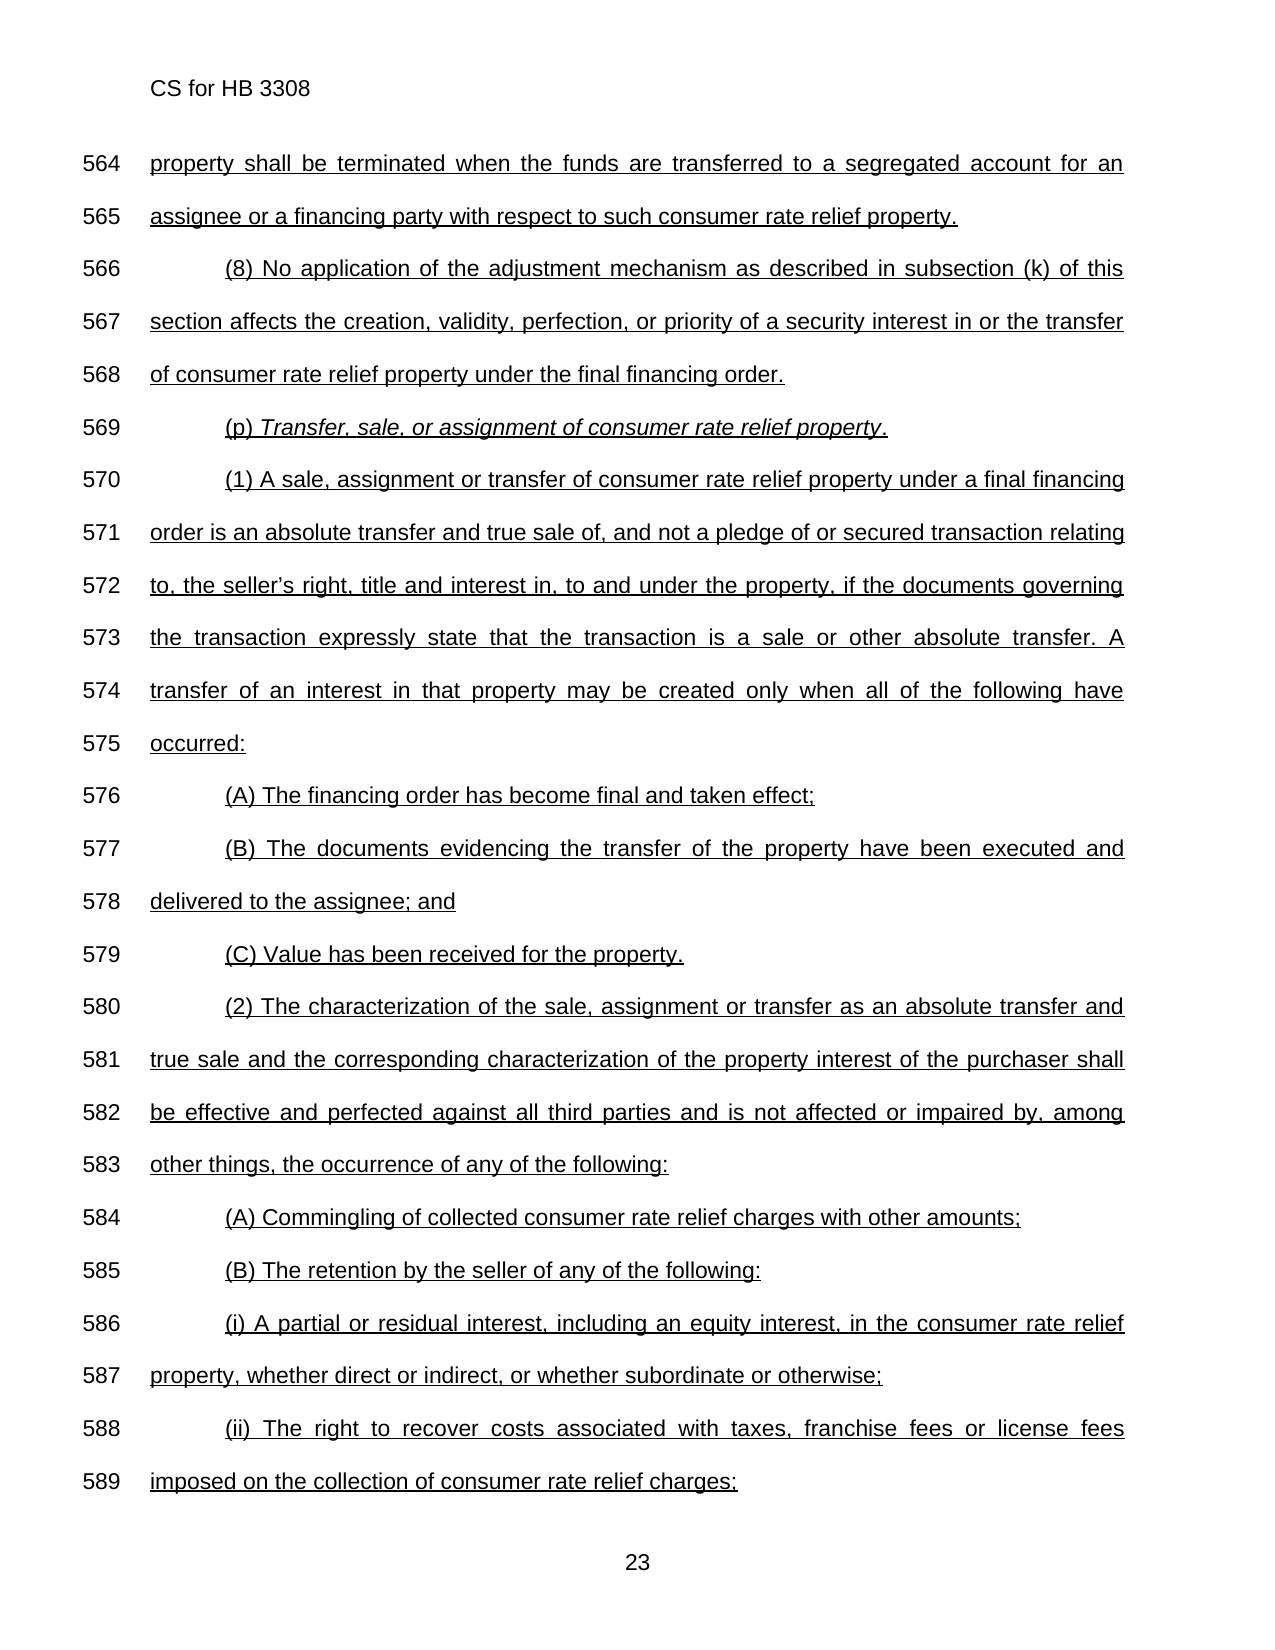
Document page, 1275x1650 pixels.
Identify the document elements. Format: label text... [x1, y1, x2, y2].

text (1) A sale, assignment or transfer of consumer rate relief property under a final financing order is an absolute transfer and true sale of, and not a pledge of or secured transaction relating to, the seller’s right, title and interest in, to and under the property, if the documents governing the transaction expressly state that the transaction is a sale or other absolute transfer. A transfer of an interest in that property may be created only when all of the following have occurred: [150, 543, 1125, 647]
text (A) The financing order has become final and taken effect; [150, 782, 1125, 809]
text (2) The characterization of the sale, assignment or transfer as an absolute transfer and true sale and the corresponding characterization of the property interest of the purchaser shall be effective and perfected against all third parties and is not affected or impaired by, among other things, the occurrence of any of the following: [150, 993, 1125, 1069]
text (1) A sale, assignment or transfer of consumer rate relief property under a final financing order is an absolute transfer and true sale of, and not a pledge of or secured transaction relating to, the seller’s right, title and interest in, to and under the property, if the documents governing the transaction expressly state that the transaction is a sale or other absolute transfer. A transfer of an interest in that property may be created only when all of the following have occurred: [150, 466, 1125, 542]
text (2) The characterization of the sale, assignment or transfer as an absolute transfer and true sale and the corresponding characterization of the property interest of the purchaser shall be effective and perfected against all third parties and is not affected or impaired by, among other things, the occurrence of any of the following: [150, 1070, 1125, 1121]
text (i) A partial or residual interest, including an equity interest, in the consumer rate relief property, whether direct or indirect, or whether subordinate or otherwise; [150, 1309, 1125, 1389]
text (C) Value has been received for the property. [150, 941, 1125, 967]
text (ii) The right to recover costs associated with taxes, franchise fees or license fees imposed on the collection of consumer rate relief charges; [150, 1415, 1125, 1494]
text (2) The characterization of the sale, assignment or transfer as an absolute transfer and true sale and the corresponding characterization of the property interest of the purchaser shall be effective and perfected against all third parties and is not affected or impaired by, among other things, the occurrence of any of the following: [150, 1123, 1125, 1178]
text (B) The documents evidencing the transfer of the property have been executed and delivered to the assignee; and [150, 835, 1125, 914]
text (1) A sale, assignment or transfer of consumer rate relief property under a final financing order is an absolute transfer and true sale of, and not a pledge of or secured transaction relating to, the seller’s right, title and interest in, to and under the property, if the documents governing the transaction expressly state that the transaction is a sale or other absolute transfer. A transfer of an interest in that property may be created only when all of the following have occurred: [150, 648, 1125, 756]
text (A) Commingling of collected consumer rate relief charges with other amounts; [150, 1204, 1125, 1231]
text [150, 150, 1125, 229]
text (p) Transfer, sale, or assignment of consumer rate relief property. [150, 413, 1125, 440]
text (B) The retention by the seller of any of the following: [150, 1257, 1125, 1283]
text (8) No application of the adjustment mechanism as described in subsection (k) of this section affects the creation, validity, perfection, or priority of a security interest in or the transfer of consumer rate relief property under the final financing order. [150, 255, 1125, 387]
